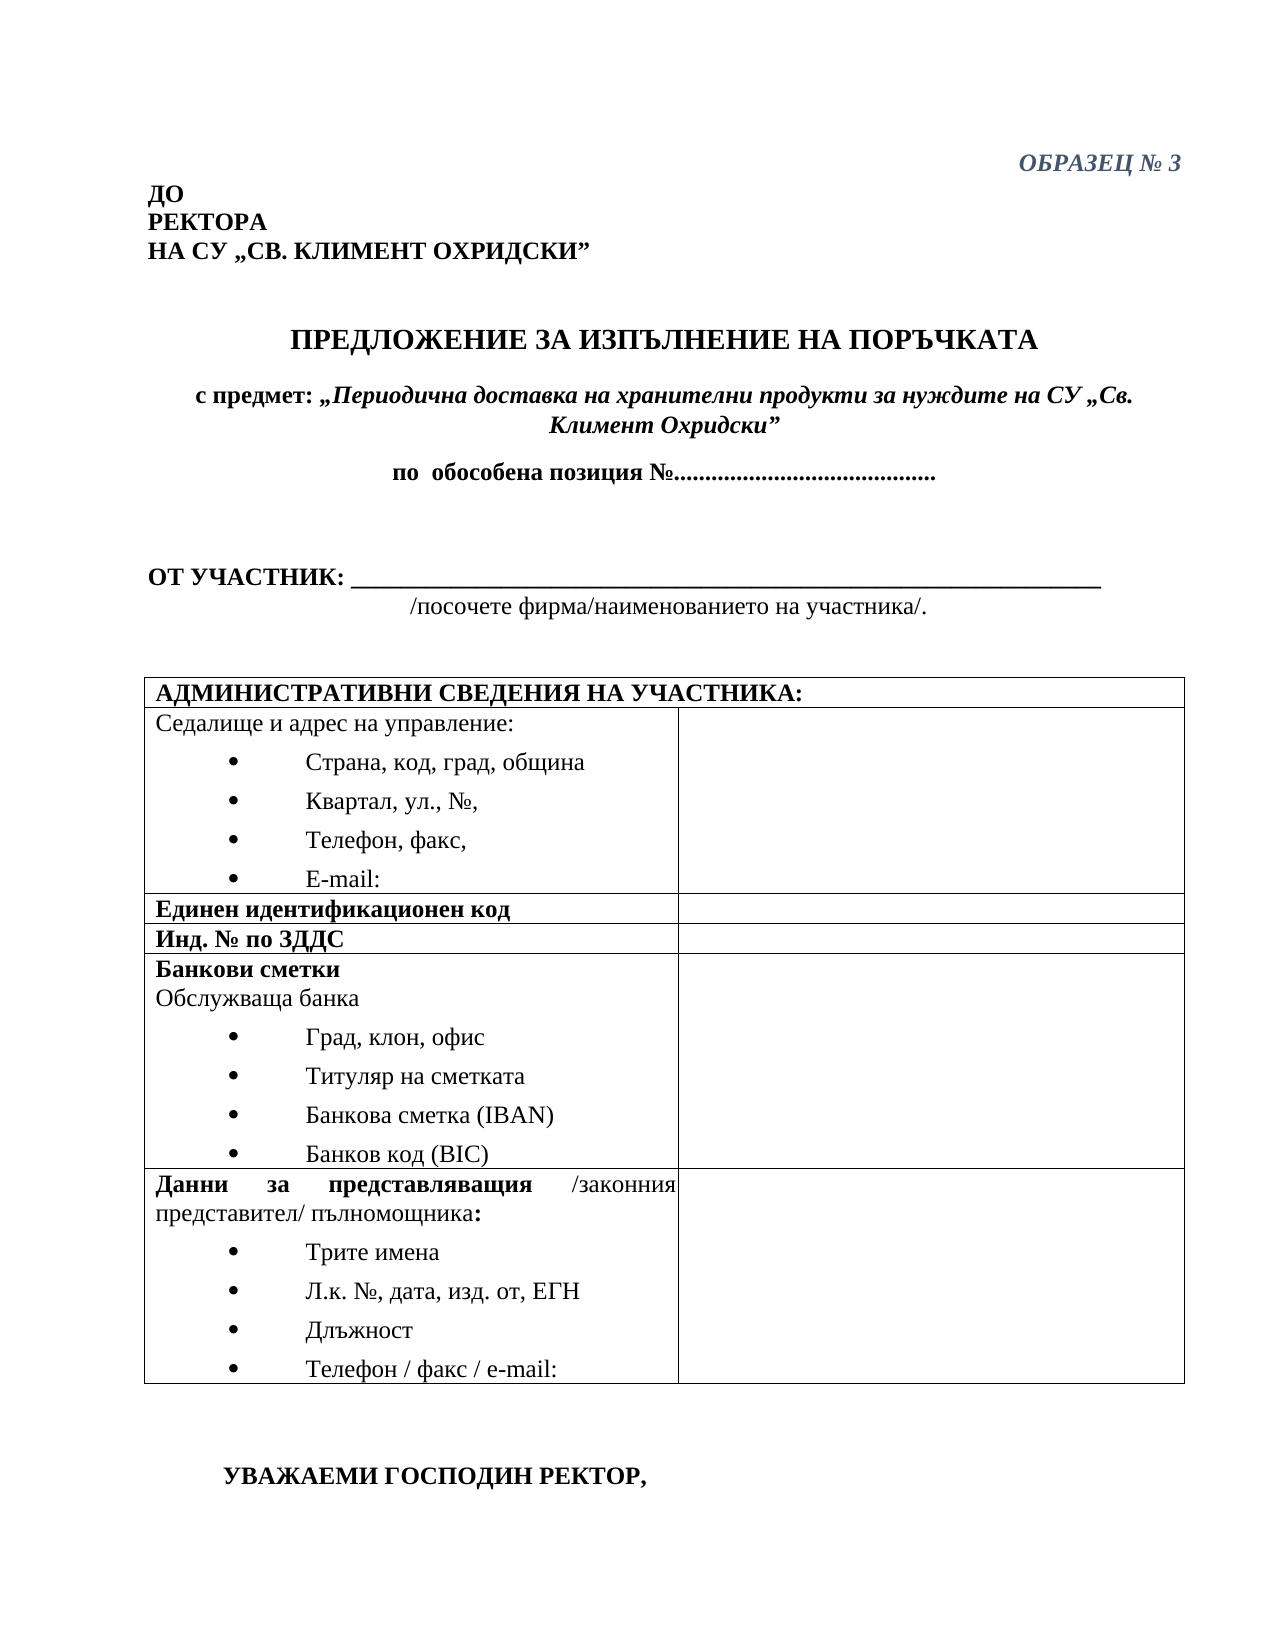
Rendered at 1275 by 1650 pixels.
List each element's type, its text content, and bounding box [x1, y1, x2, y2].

table_cell [679, 924, 1184, 953]
text по обособена позиция №.......................................... [148, 457, 1181, 486]
table_cell [679, 954, 1184, 1168]
text ОБРАЗЕЦ № 3 [148, 148, 1181, 176]
table_cell [679, 1169, 1184, 1383]
table_cell Данни за представляващия /законния представител/ пълномощника: Трите имена Л.к. №, дата, изд. от, ЕГН Длъжност Телефон / факс / e-mail: [145, 1169, 678, 1383]
text ректора [148, 207, 1181, 236]
text ПРЕДЛОЖЕНИЕ ЗА ИЗПЪЛНЕНИЕ НА ПОРЪЧКАТА [148, 322, 1181, 356]
text УВАЖАЕМИ ГОСПОДИН РЕКТОР, [148, 1461, 1181, 1489]
table_cell [679, 894, 1184, 923]
table_cell [679, 708, 1184, 893]
table_cell Седалище и адрес на управление: Страна, код, град, община Квартал, ул., №, Телефон, факс, E-mail: [145, 708, 678, 893]
table_cell Инд. № по ЗДДС [145, 924, 678, 953]
text на су „св. климент охридски” [148, 236, 1181, 265]
text с предмет: „Периодична доставка на хранителни продукти за нуждите на СУ „Св. Климент Охридски” [148, 380, 1181, 439]
text ОТ УЧАСТНИК: ____________________________________________________________ [148, 562, 1190, 591]
text /посочете фирма/наименованието на участника/. [148, 591, 1190, 619]
text ДО [148, 179, 1181, 207]
table_header АДМИНИСТРАТИВНИ СВЕДЕНИЯ НА УЧАСТНИКА: [145, 678, 1184, 707]
table_cell Банкови сметки Обслужваща банка Град, клон, офис Титуляр на сметката Банкова сметка (IBAN) Банков код (BIC) [145, 954, 678, 1168]
table_cell Единен идентификационен код [145, 894, 678, 923]
